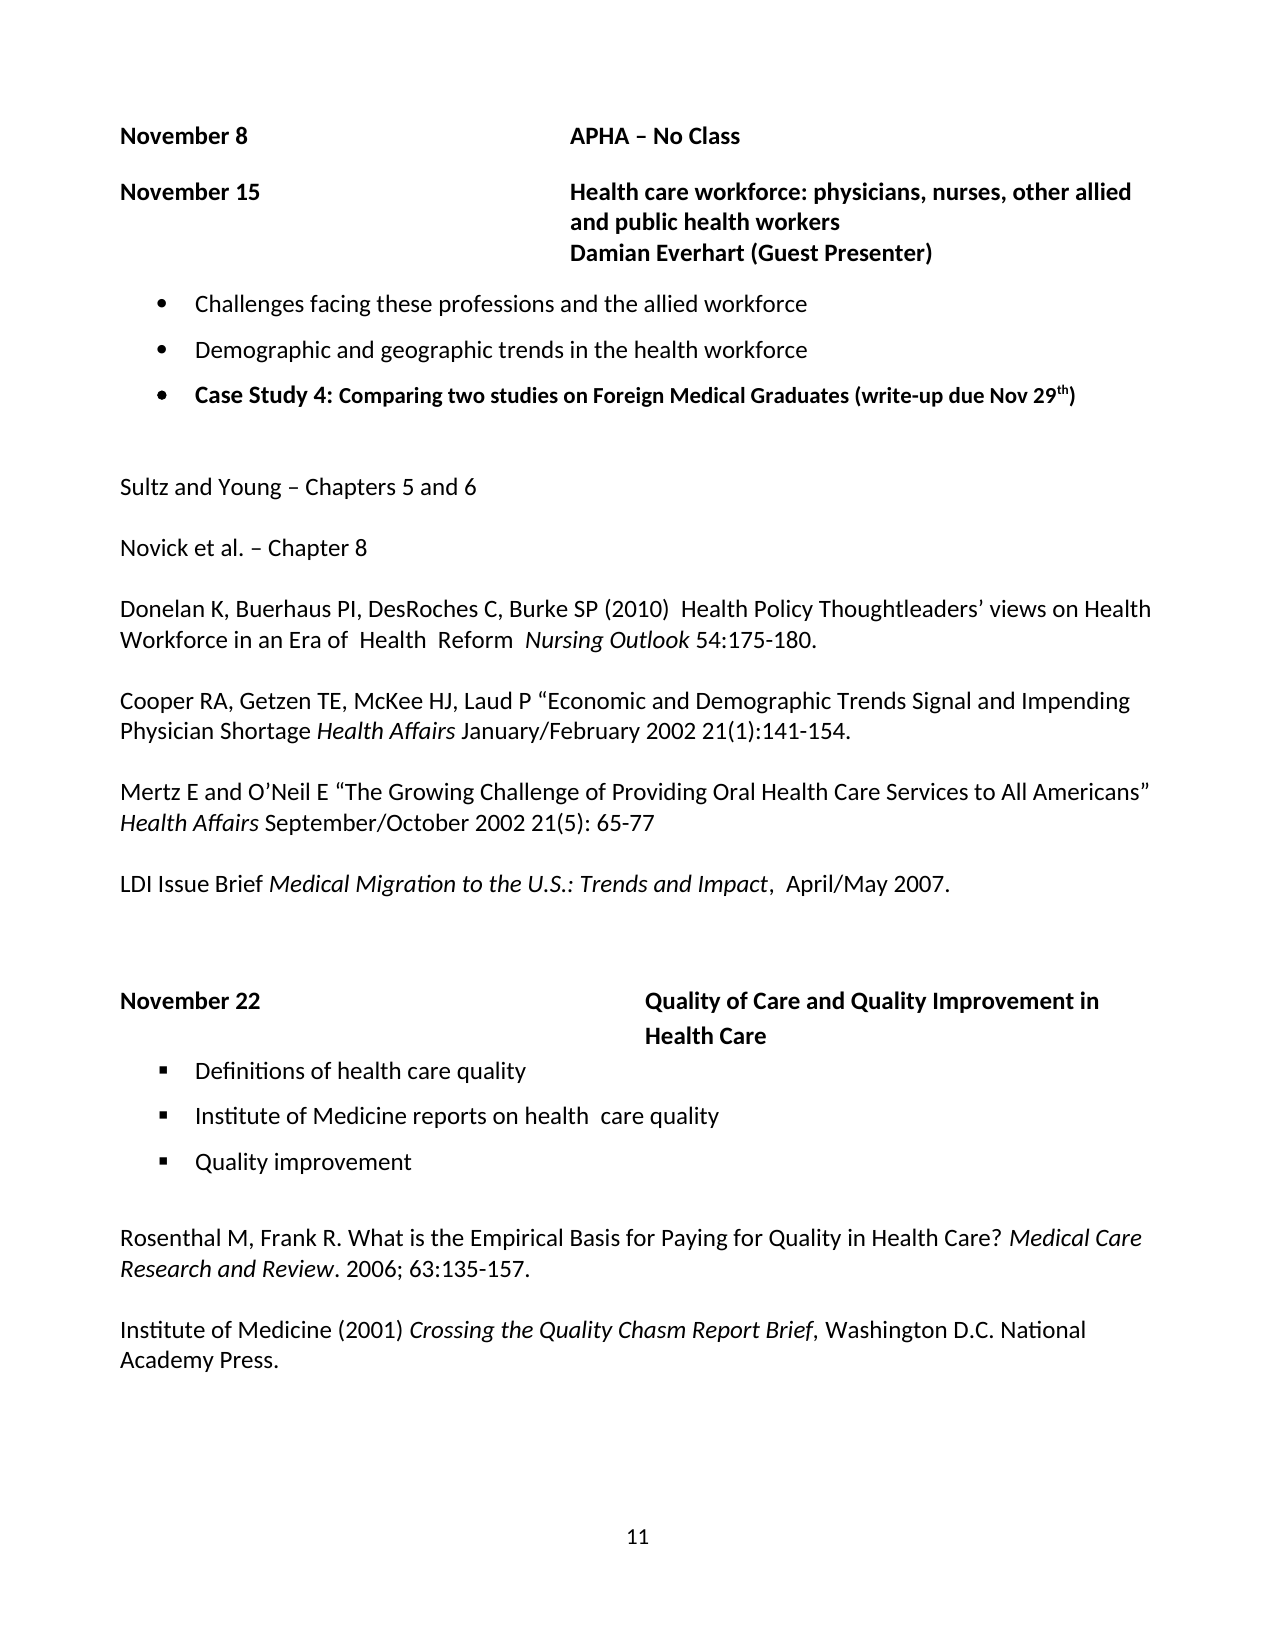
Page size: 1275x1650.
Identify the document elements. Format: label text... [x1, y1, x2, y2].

text LDI Issue Brief Medical Migration to the U.S.: Trends and Impact, April/May 2007. [120, 868, 1155, 898]
list Novick et al. – Chapter 8 [120, 532, 1155, 563]
list Rosenthal M, Frank R. What is the Empirical Basis for Paying for Quality in Health Care? Medical Care Research and Review. 2006; 63:135-157. [120, 1222, 1155, 1283]
list Cooper RA, Getzen TE, McKee HJ, Laud P “Economic and Demographic Trends Signal and Impending Physician Shortage Health Affairs January/February 2002 21(1):141-154. [120, 685, 1155, 746]
list Institute of Medicine reports on health care quality [157, 1101, 1155, 1131]
text November 22 Quality of Care and Quality Improvement in Health Care [120, 985, 1155, 1050]
list Sultz and Young – Chapters 5 and 6 [120, 471, 1155, 502]
list Mertz E and O’Neil E “The Growing Challenge of Providing Oral Health Care Services to All Americans” Health Affairs September/October 2002 21(5): 65-77 [120, 776, 1155, 837]
list Quality improvement [157, 1146, 1155, 1177]
list Case Study 4: Comparing two studies on Foreign Medical Graduates (write-up due Nov 29th) [157, 380, 1155, 410]
list Challenges facing these professions and the allied workforce [157, 288, 1155, 319]
list Demographic and geographic trends in the health workforce [157, 334, 1155, 364]
list November 8 APHA – No Class [120, 120, 1155, 151]
text Institute of Medicine (2001) Crossing the Quality Chasm Report Brief, Washington D.C. National Academy Press. [120, 1314, 1155, 1375]
list Donelan K, Buerhaus PI, DesRoches C, Burke SP (2010) Health Policy Thoughtleaders’ views on Health Workforce in an Era of Health Reform Nursing Outlook 54:175-180. [120, 593, 1155, 654]
list Definitions of health care quality [157, 1055, 1155, 1085]
text November 15 Health care workforce: physicians, nurses, other allied and public health workers Damian Everhart (Guest Presenter) [120, 176, 1155, 267]
